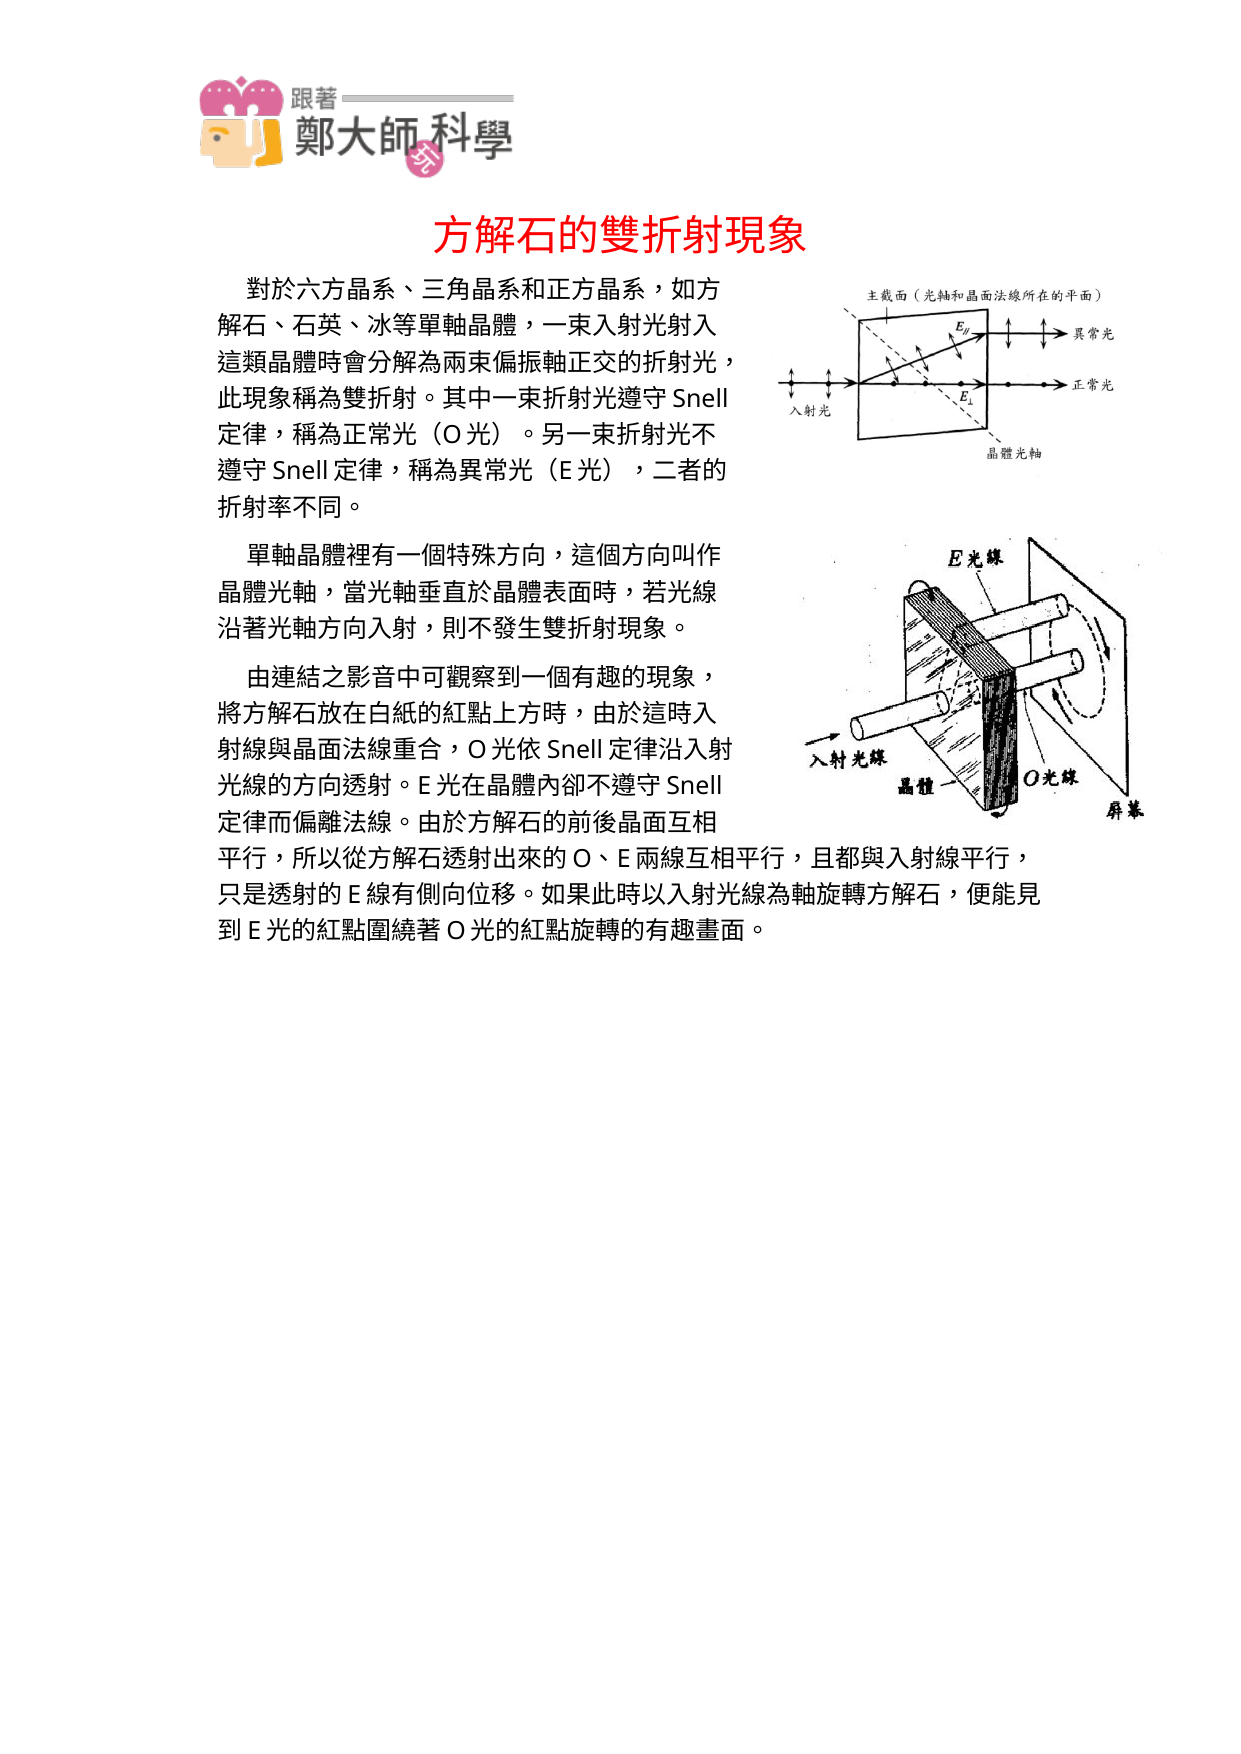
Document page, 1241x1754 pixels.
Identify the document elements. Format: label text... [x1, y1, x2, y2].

picture [790, 520, 1162, 838]
text 方解石的雙折射現象 [187, 194, 1053, 269]
text 由連結之影音中可觀察到一個有趣的現象，將方解石放在白紙的紅點上方時，由於這時入射線與晶面法線重合，O光依Snell定律沿入射光線的方向透射。E光在晶體內卻不遵守Snell定律而偏離法線。由於方解石的前後晶面互相平行，所以從方解石透射出來的O、E兩線互相平行，且都與入射線平行，只是透射的E線有側向位移。如果此時以入射光線為軸旋轉方解石，便能見到E光的紅點圍繞著O光的紅點旋轉的有趣畫面。 [217, 657, 1053, 947]
picture [768, 280, 1124, 482]
text 單軸晶體裡有一個特殊方向，這個方向叫作晶體光軸，當光軸垂直於晶體表面時，若光線沿著光軸方向入射，則不發生雙折射現象。 [217, 536, 790, 644]
picture [187, 44, 525, 195]
